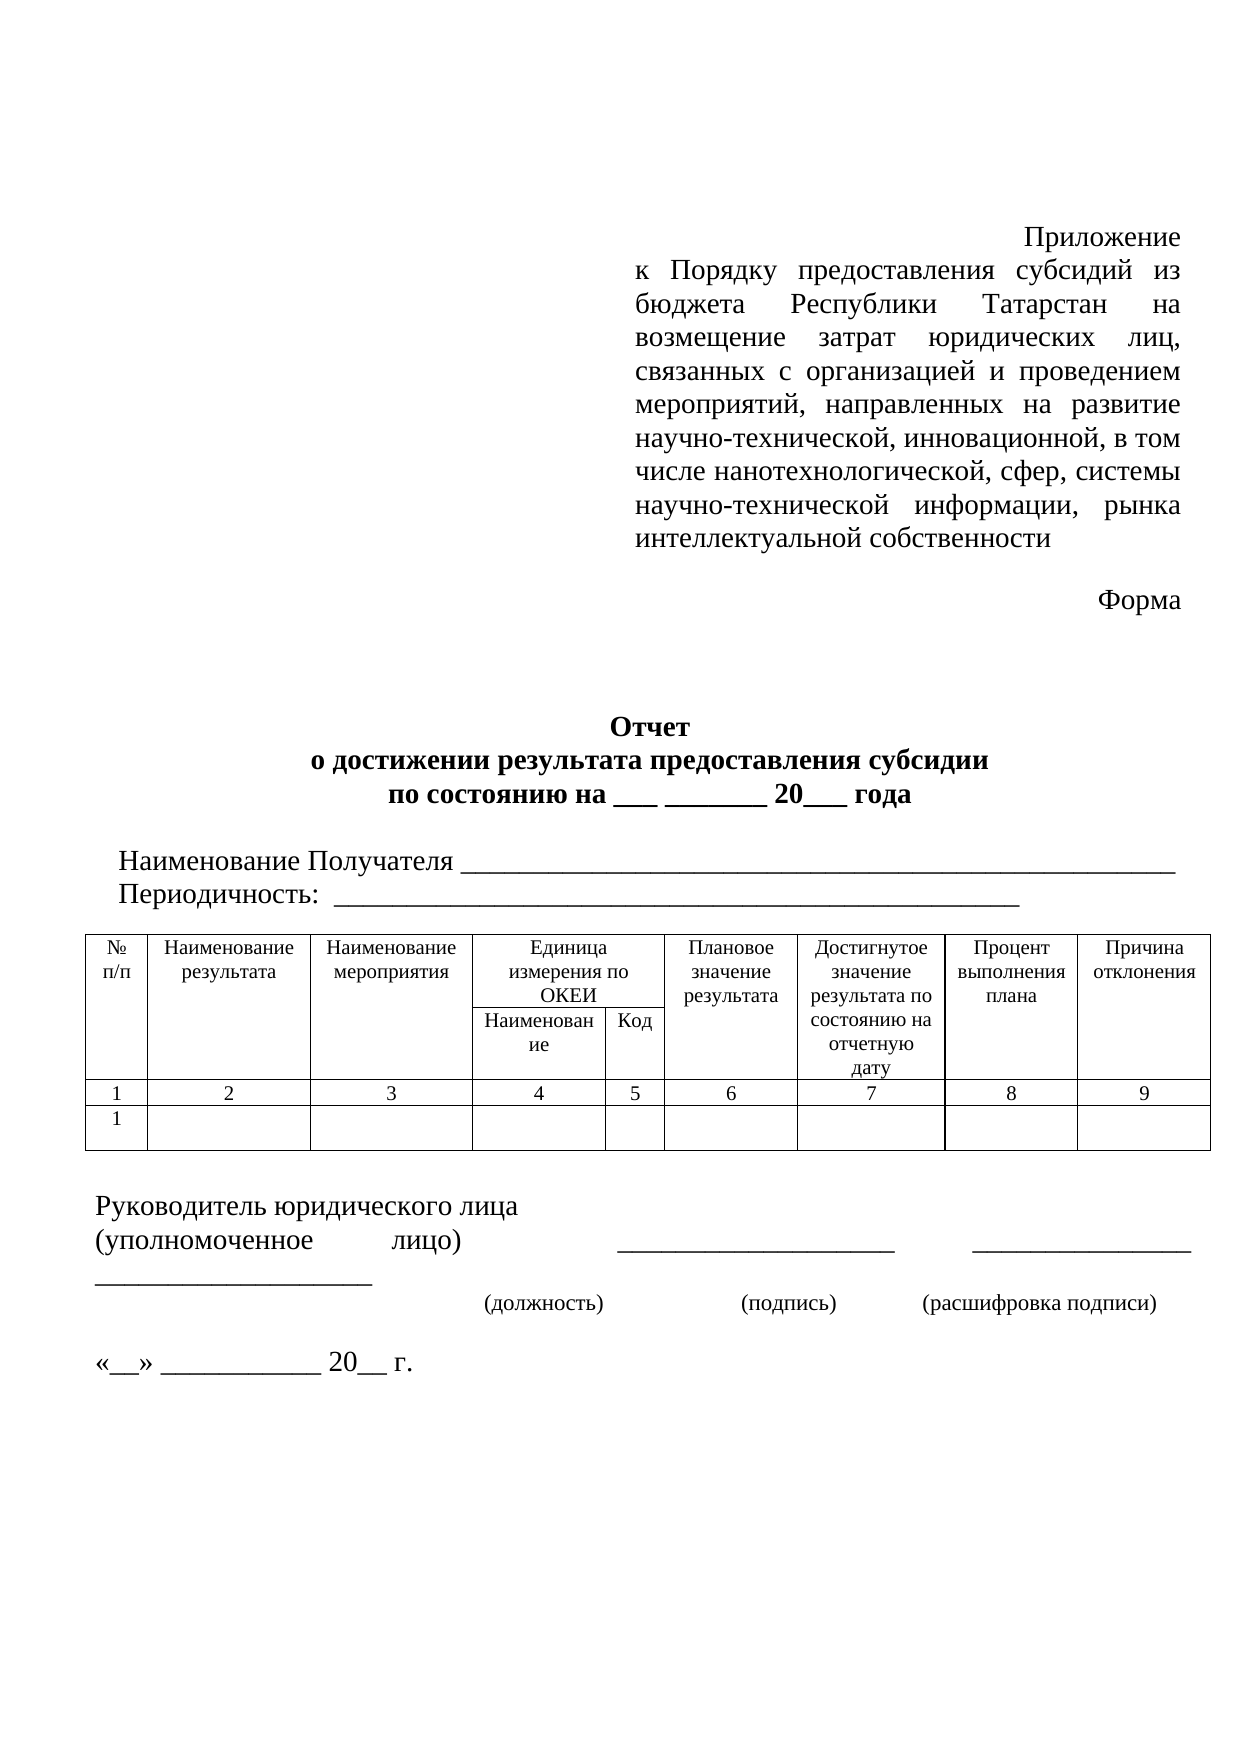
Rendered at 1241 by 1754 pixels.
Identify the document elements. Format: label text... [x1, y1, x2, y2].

table_cell [946, 1106, 1077, 1150]
table_cell 3 [311, 1080, 472, 1104]
table_cell 8 [946, 1080, 1077, 1104]
table_header Плановое значение результата [665, 935, 797, 1079]
table_cell Наименование [473, 1008, 605, 1079]
table_cell 5 [606, 1080, 664, 1104]
table_cell [798, 1106, 944, 1150]
subtitle Форма [650, 582, 1181, 616]
table_header Процент выполнения плана [946, 935, 1077, 1079]
subtitle по состоянию на ___ _______ 20___ года [118, 776, 1181, 809]
table_header Наименование результата [148, 935, 310, 1079]
table_cell [311, 1106, 472, 1150]
table_header Достигнутое значение результата по состоянию на отчетную дату [798, 935, 944, 1079]
table_cell 9 [1078, 1080, 1210, 1104]
table_header Причина отклонения [1078, 935, 1210, 1079]
table_cell 1 [86, 1106, 147, 1150]
table_header № п/п [86, 935, 147, 1079]
table_cell [473, 1106, 605, 1150]
table_header Наименование мероприятия [311, 935, 472, 1079]
table_cell 7 [798, 1080, 944, 1104]
table_cell 2 [148, 1080, 310, 1104]
subtitle Отчет о достижении результата предоставления субсидии [118, 709, 1181, 776]
subtitle к Порядку предоставления субсидий из бюджета Республики Татарстан на возмещение затрат юридических лиц, связанных с организацией и проведением мероприятий, направленных на развитие научно-технической, инновационной, в том числе нанотехнологической, сфер, системы научно-технической информации, рынка интеллектуальной собственности [635, 252, 1181, 554]
table_cell 6 [665, 1080, 797, 1104]
table_cell Код [606, 1008, 664, 1079]
table_header Руководитель юридического лица (уполномоченное лицо) ___________________ _______________ ___________________ (должность) (подпись) (расшифровка подписи) «__» ___________ 20__ г. [89, 1178, 1198, 1422]
table_cell 4 [473, 1080, 605, 1104]
table_cell [148, 1106, 310, 1150]
table_cell [606, 1106, 664, 1150]
table_cell [665, 1106, 797, 1150]
text Периодичность: _______________________________________________ [118, 876, 1181, 910]
table_header Единица измерения по ОКЕИ [473, 935, 664, 1007]
text Приложение [118, 219, 1181, 252]
table_cell 1 [86, 1080, 147, 1104]
table_cell [1078, 1106, 1210, 1150]
text Наименование Получателя _________________________________________________ [118, 843, 1181, 876]
